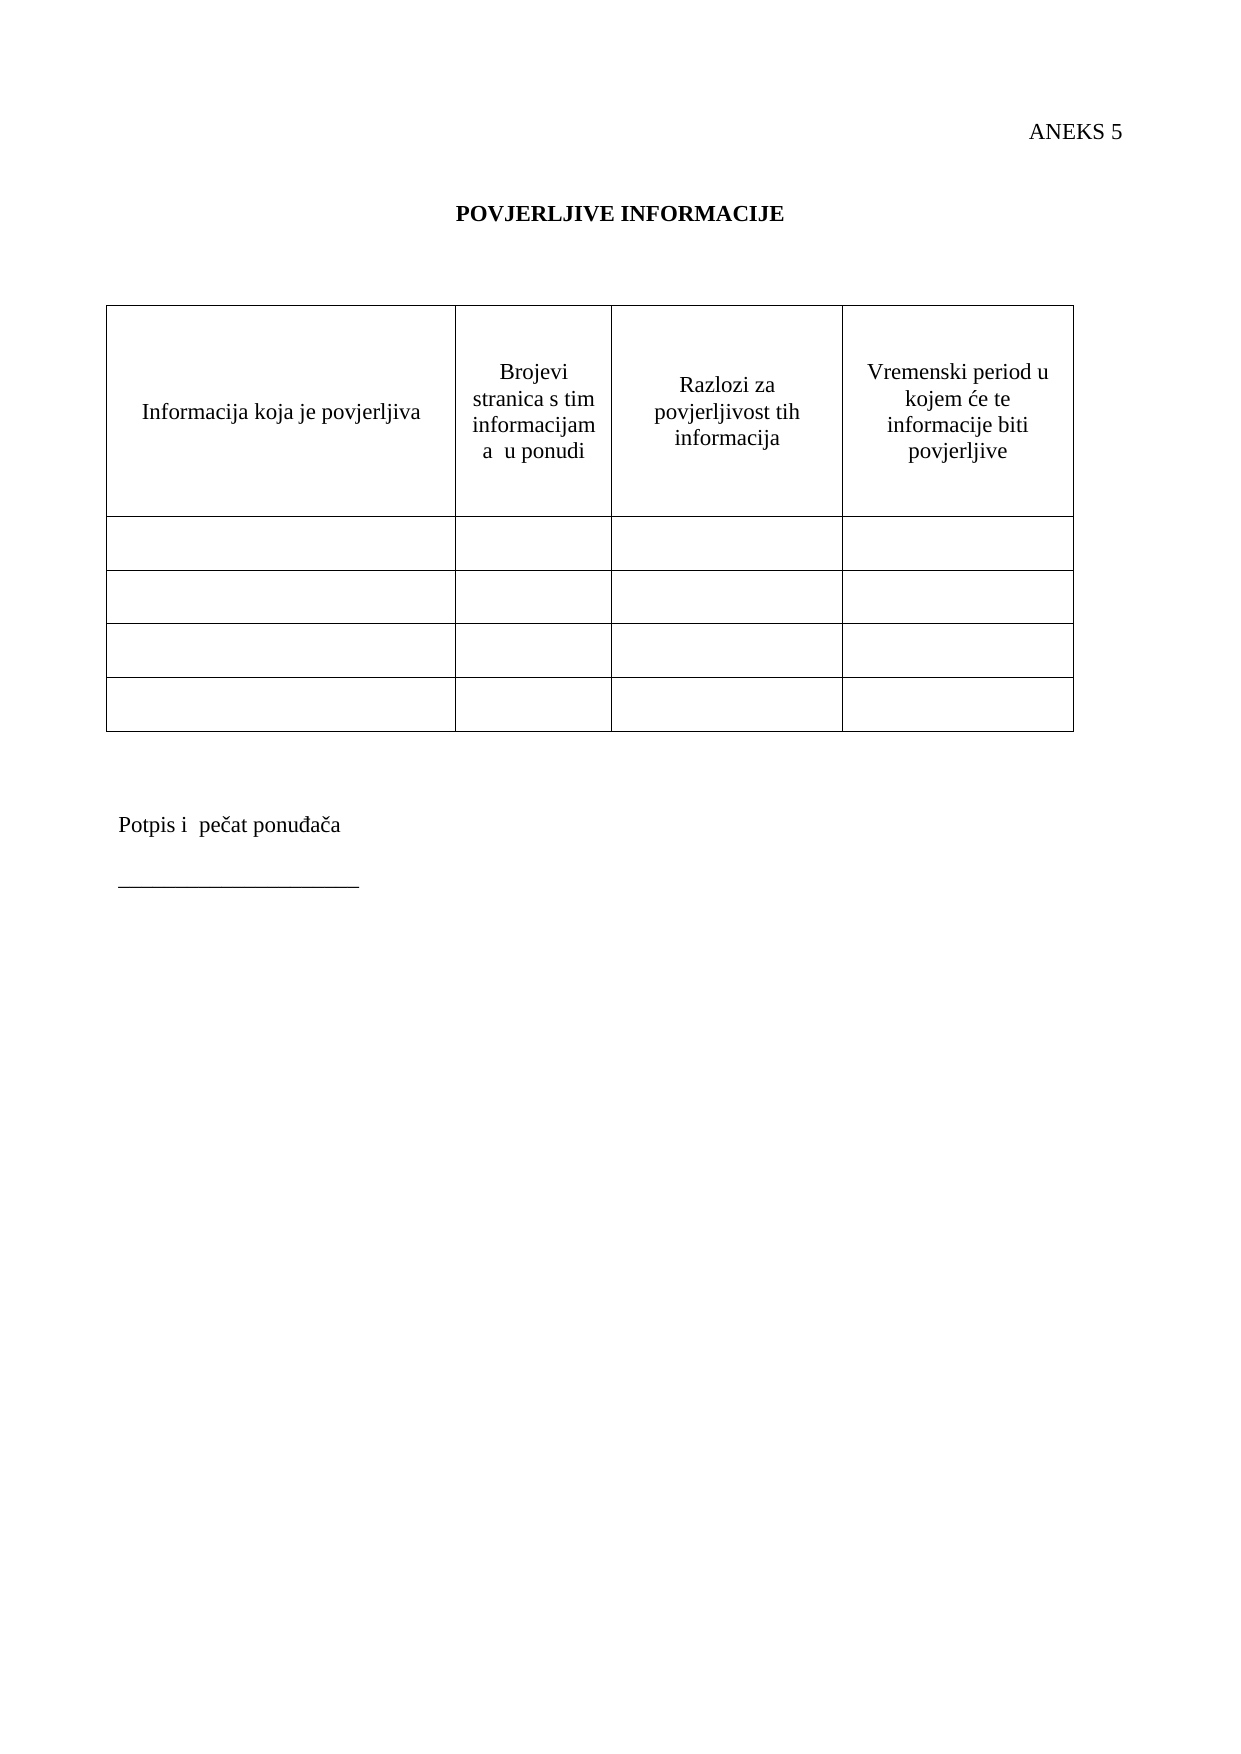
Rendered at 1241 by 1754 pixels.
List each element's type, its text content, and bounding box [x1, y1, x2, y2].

table_cell [612, 678, 842, 731]
table_cell [843, 571, 1073, 623]
table_cell [612, 571, 842, 623]
text POVJERLJIVE INFORMACIJE [118, 199, 1122, 226]
table_cell [456, 517, 611, 569]
table_header Vremenski period u kojem će te informacije biti povjerljive [843, 306, 1073, 516]
table_cell [107, 678, 455, 731]
table_cell [456, 624, 611, 677]
table_cell [456, 571, 611, 623]
table_cell [843, 624, 1073, 677]
table_cell [456, 678, 611, 731]
table_cell [107, 571, 455, 623]
table_header Razlozi za povjerljivost tih informacija [612, 306, 842, 516]
table_cell [107, 624, 455, 677]
table_cell [843, 678, 1073, 731]
table_header Informacija koja je povjerljiva [107, 306, 455, 516]
table_cell [612, 624, 842, 677]
text _____________________ [118, 864, 1122, 890]
table_cell [107, 517, 455, 569]
text ANEKS 5 [118, 118, 1122, 144]
table_header Brojevi stranica s tim informacijama u ponudi [456, 306, 611, 516]
table_cell [612, 517, 842, 569]
table_cell [843, 517, 1073, 569]
text Potpis i pečat ponuđača [118, 811, 1122, 837]
